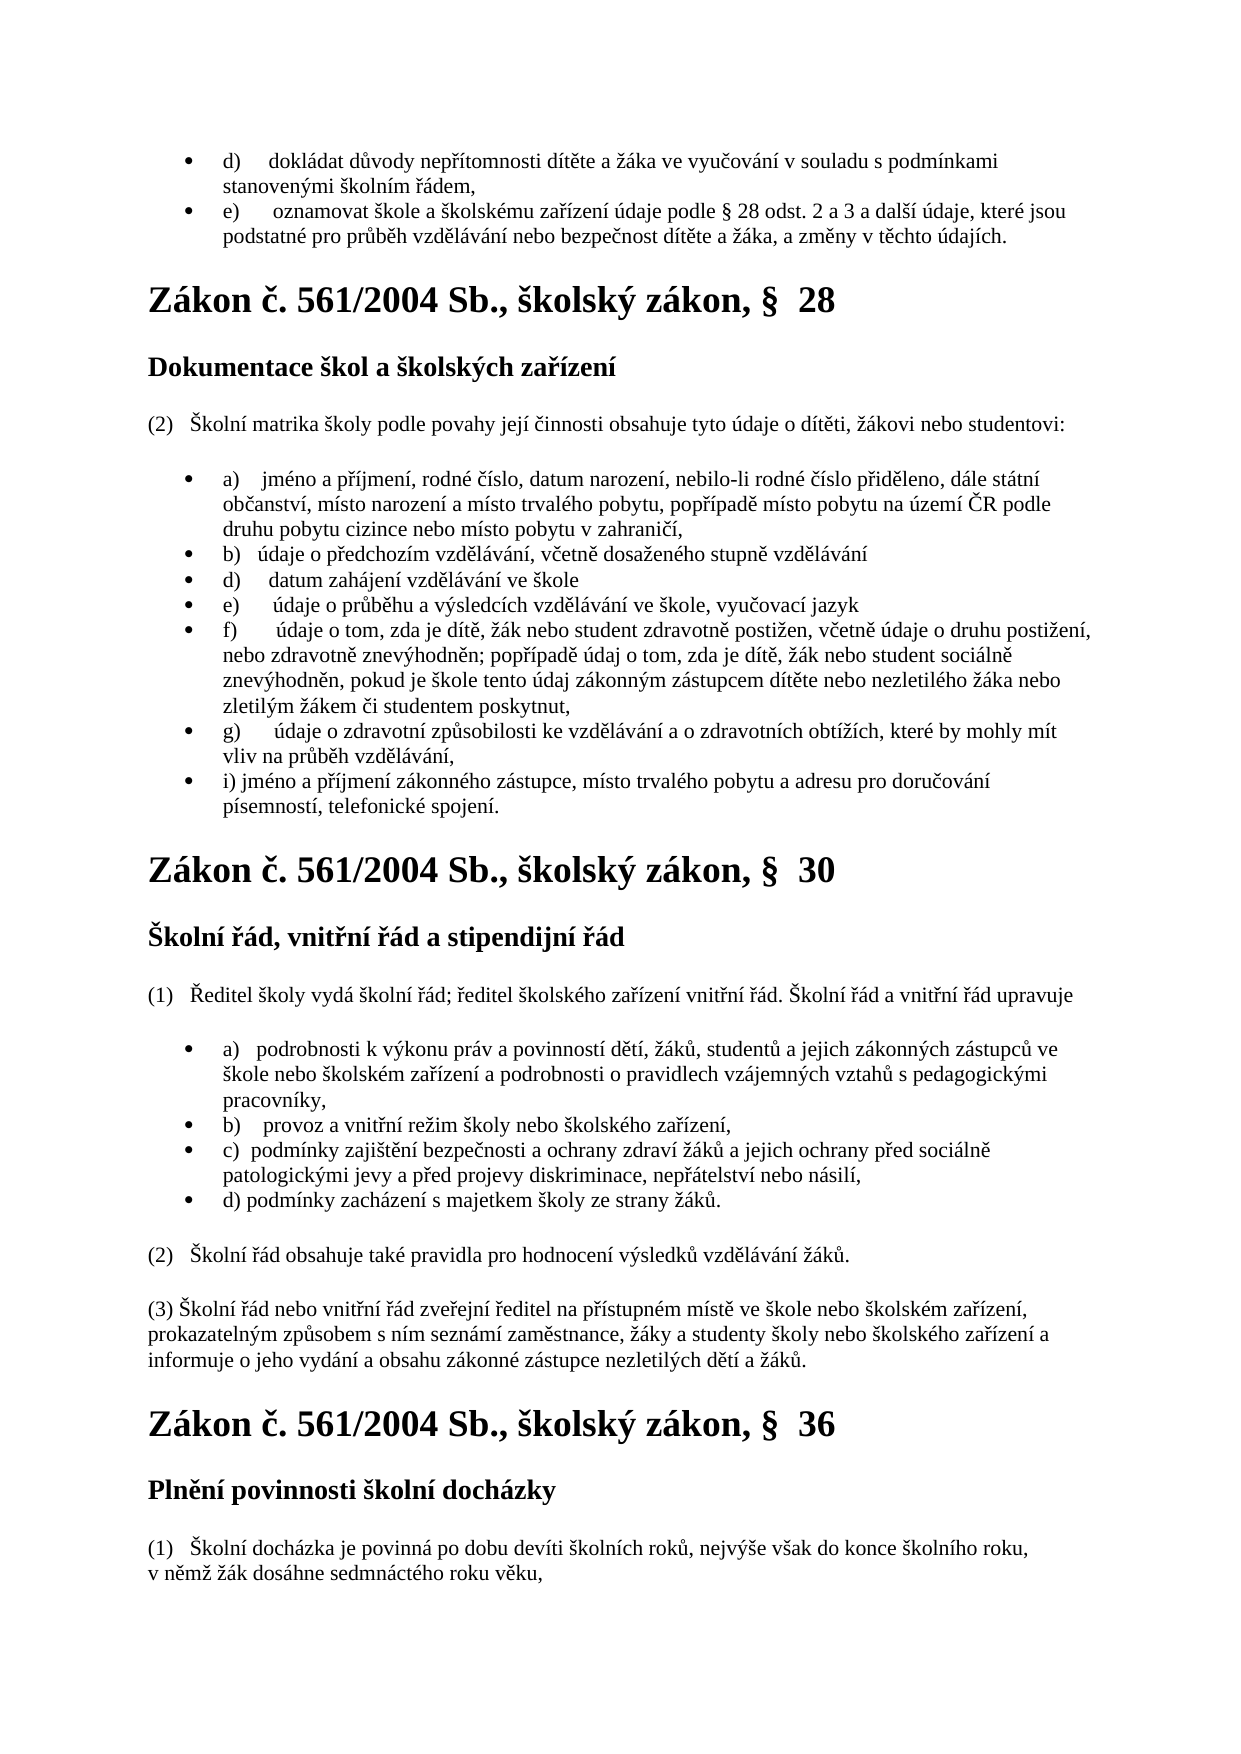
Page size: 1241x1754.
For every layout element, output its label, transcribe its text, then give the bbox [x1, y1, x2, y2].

list a) jméno a příjmení, rodné číslo, datum narození, nebilo-li rodné číslo přiděleno, dále státní občanství, místo narození a místo trvalého pobytu, popřípadě místo pobytu na území ČR podle druhu pobytu cizince nebo místo pobytu v zahraničí, [185, 466, 1093, 541]
text (3) Školní řád nebo vnitřní řád zveřejní ředitel na přístupném místě ve škole nebo školském zařízení, prokazatelným způsobem s ním seznámí zaměstnance, žáky a studenty školy nebo školského zařízení a informuje o jeho vydání a obsahu zákonné zástupce nezletilých dětí a žáků. [148, 1296, 1093, 1372]
text Dokumentace škol a školských zařízení [148, 350, 1093, 382]
list g) údaje o zdravotní způsobilosti ke vzdělávání a o zdravotních obtížích, které by mohly mít vliv na průběh vzdělávání, [185, 718, 1093, 768]
list d) dokládat důvody nepřítomnosti dítěte a žáka ve vyučování v souladu s podmínkami stanovenými školním řádem, [185, 148, 1093, 198]
text (2) Školní řád obsahuje také pravidla pro hodnocení výsledků vzdělávání žáků. [148, 1242, 1093, 1267]
list d) datum zahájení vzdělávání ve škole [185, 567, 1093, 592]
list i) jméno a příjmení zákonného zástupce, místo trvalého pobytu a adresu pro doručování písemností, telefonické spojení. [185, 768, 1093, 819]
list e) oznamovat škole a školskému zařízení údaje podle § 28 odst. 2 a 3 a další údaje, které jsou podstatné pro průběh vzdělávání nebo bezpečnost dítěte a žáka, a změny v těchto údajích. [185, 198, 1093, 248]
list d) podmínky zacházení s majetkem školy ze strany žáků. [185, 1187, 1093, 1213]
list c) podmínky zajištění bezpečnosti a ochrany zdraví žáků a jejich ochrany před sociálně patologickými jevy a před projevy diskriminace, nepřátelství nebo násilí, [185, 1137, 1093, 1187]
text Zákon č. 561/2004 Sb., školský zákon, § 36 [148, 1401, 1093, 1444]
list b) provoz a vnitřní režim školy nebo školského zařízení, [185, 1112, 1093, 1137]
text Školní řád, vnitřní řád a stipendijní řád [148, 920, 1093, 953]
text (2) Školní matrika školy podle povahy její činnosti obsahuje tyto údaje o dítěti, žákovi nebo studentovi: [148, 411, 1093, 437]
list b) údaje o předchozím vzdělávání, včetně dosaženého stupně vzdělávání [185, 541, 1093, 567]
list e) údaje o průběhu a výsledcích vzdělávání ve škole, vyučovací jazyk [185, 592, 1093, 617]
text Zákon č. 561/2004 Sb., školský zákon, § 28 [148, 278, 1093, 321]
text Zákon č. 561/2004 Sb., školský zákon, § 30 [148, 848, 1093, 891]
text Plnění povinnosti školní docházky [148, 1473, 1093, 1506]
text (1) Školní docházka je povinná po dobu devíti školních roků, nejvýše však do konce školního roku, v němž žák dosáhne sedmnáctého roku věku, [148, 1535, 1093, 1585]
list a) podrobnosti k výkonu práv a povinností dětí, žáků, studentů a jejich zákonných zástupců ve škole nebo školském zařízení a podrobnosti o pravidlech vzájemných vztahů s pedagogickými pracovníky, [185, 1036, 1093, 1112]
list f) údaje o tom, zda je dítě, žák nebo student zdravotně postižen, včetně údaje o druhu postižení, nebo zdravotně znevýhodněn; popřípadě údaj o tom, zda je dítě, žák nebo student sociálně znevýhodněn, pokud je škole tento údaj zákonným zástupcem dítěte nebo nezletilého žáka nebo zletilým žákem či studentem poskytnut, [185, 617, 1093, 718]
text (1) Ředitel školy vydá školní řád; ředitel školského zařízení vnitřní řád. Školní řád a vnitřní řád upravuje [148, 982, 1093, 1007]
